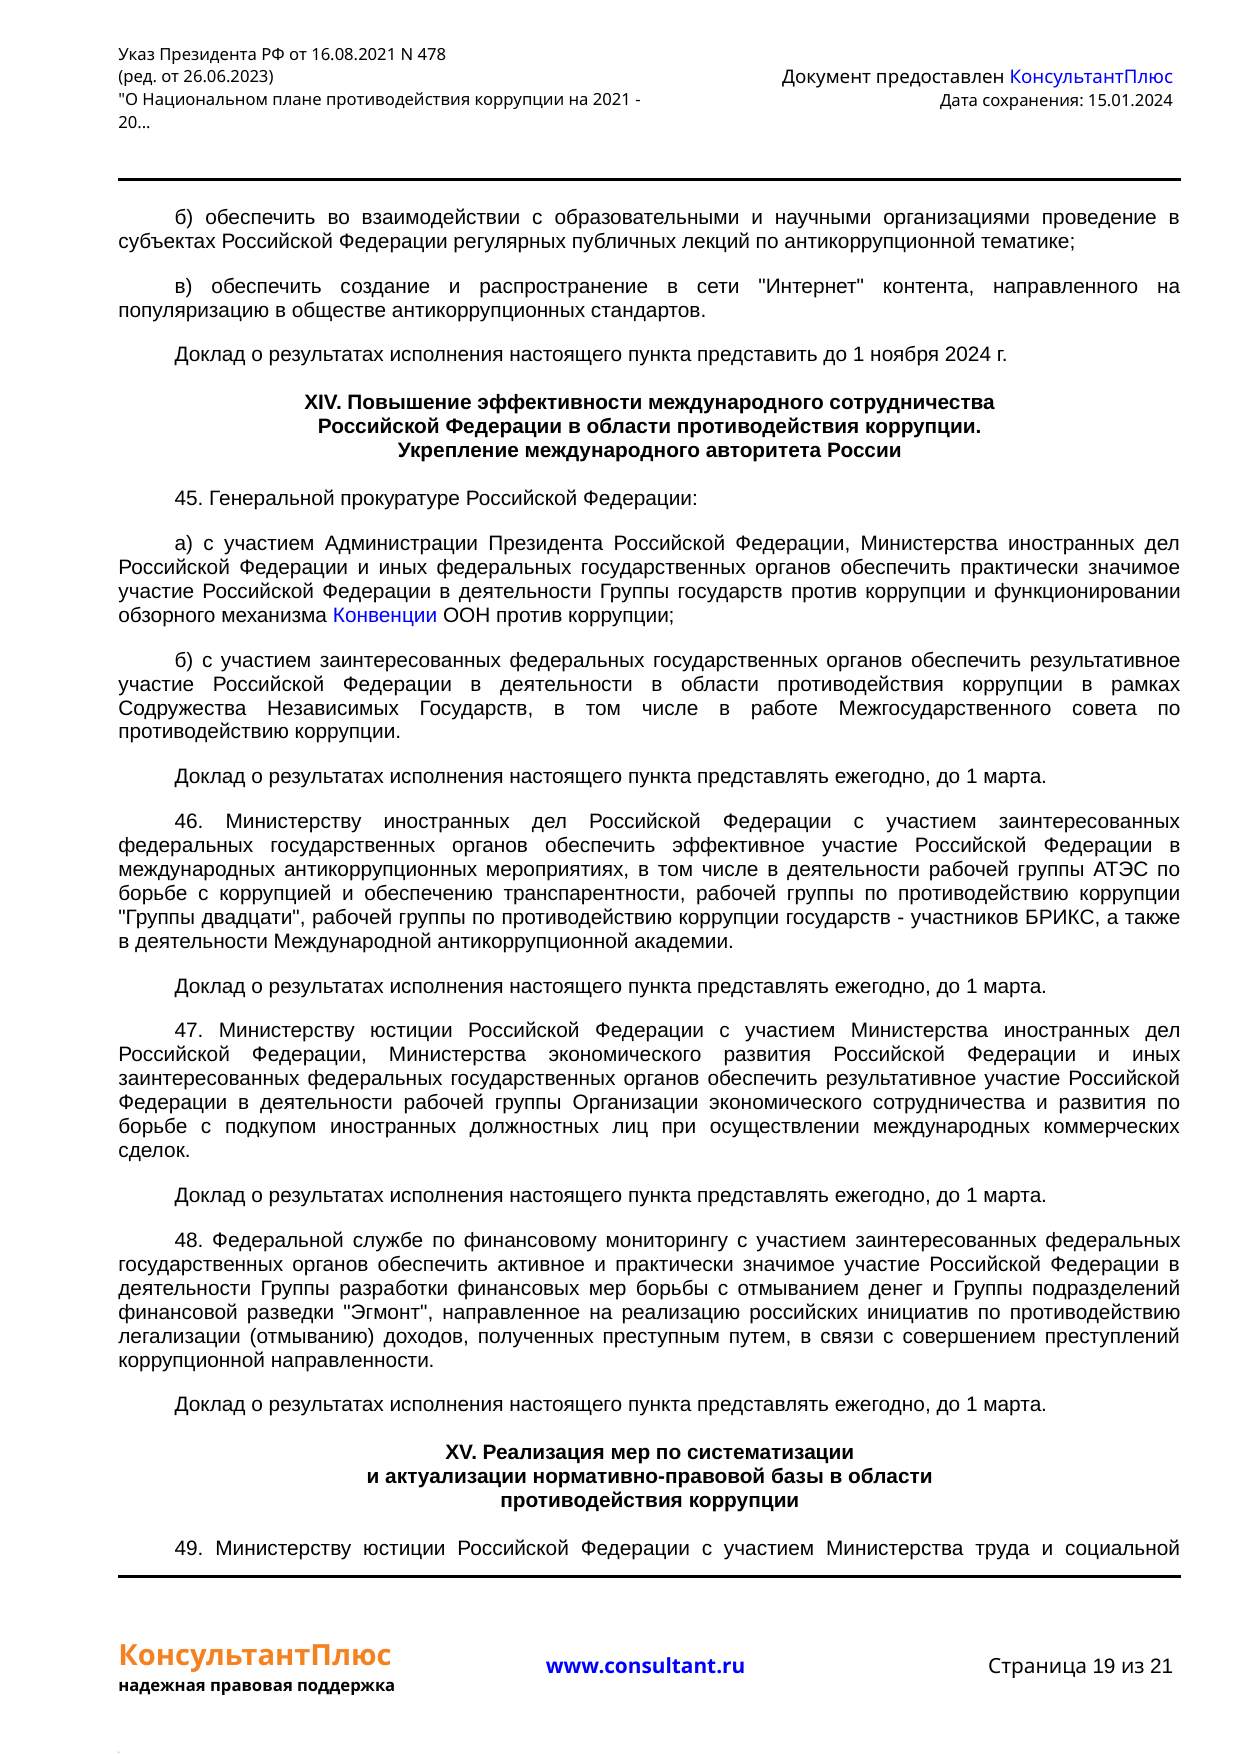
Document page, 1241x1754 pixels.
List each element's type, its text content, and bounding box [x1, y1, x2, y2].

text Доклад о результатах исполнения настоящего пункта представлять ежегодно, до 1 марта. [118, 1183, 1181, 1207]
text а) с участием Администрации Президента Российской Федерации, Министерства иностранных дел Российской Федерации и иных федеральных государственных органов обеспечить практически значимое участие Российской Федерации в деятельности Группы государств против коррупции и функционировании обзорного механизма Конвенции ООН против коррупции; [118, 531, 1181, 627]
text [118, 1536, 1181, 1560]
title Российской Федерации в области противодействия коррупции. [118, 414, 1181, 438]
title противодействия коррупции [118, 1488, 1181, 1512]
text Доклад о результатах исполнения настоящего пункта представить до 1 ноября 2024 г. [118, 342, 1181, 366]
text Доклад о результатах исполнения настоящего пункта представлять ежегодно, до 1 марта. [118, 764, 1181, 788]
title и актуализации нормативно-правовой базы в области [118, 1464, 1181, 1488]
text 46. Министерству иностранных дел Российской Федерации с участием заинтересованных федеральных государственных органов обеспечить эффективное участие Российской Федерации в международных антикоррупционных мероприятиях, в том числе в деятельности рабочей группы АТЭС по борьбе с коррупцией и обеспечению транспарентности, рабочей группы по противодействию коррупции "Группы двадцати", рабочей группы по противодействию коррупции государств - участников БРИКС, а также в деятельности Международной антикоррупционной академии. [118, 809, 1181, 953]
title Укрепление международного авторитета России [118, 438, 1181, 462]
text Доклад о результатах исполнения настоящего пункта представлять ежегодно, до 1 марта. [118, 1392, 1181, 1416]
text в) обеспечить создание и распространение в сети "Интернет" контента, направленного на популяризацию в обществе антикоррупционных стандартов. [118, 273, 1181, 321]
text б) с участием заинтересованных федеральных государственных органов обеспечить результативное участие Российской Федерации в деятельности в области противодействия коррупции в рамках Содружества Независимых Государств, в том числе в работе Межгосударственного совета по противодействию коррупции. [118, 647, 1181, 743]
text 47. Министерству юстиции Российской Федерации с участием Министерства иностранных дел Российской Федерации, Министерства экономического развития Российской Федерации и иных заинтересованных федеральных государственных органов обеспечить результативное участие Российской Федерации в деятельности рабочей группы Организации экономического сотрудничества и развития по борьбе с подкупом иностранных должностных лиц при осуществлении международных коммерческих сделок. [118, 1018, 1181, 1162]
title XIV. Повышение эффективности международного сотрудничества [118, 390, 1181, 414]
text 45. Генеральной прокуратуре Российской Федерации: [118, 486, 1181, 510]
text б) обеспечить во взаимодействии с образовательными и научными организациями проведение в субъектах Российской Федерации регулярных публичных лекций по антикоррупционной тематике; [118, 205, 1181, 253]
text 48. Федеральной службе по финансовому мониторингу с участием заинтересованных федеральных государственных органов обеспечить активное и практически значимое участие Российской Федерации в деятельности Группы разработки финансовых мер борьбы с отмыванием денег и Группы подразделений финансовой разведки "Эгмонт", направленное на реализацию российских инициатив по противодействию легализации (отмыванию) доходов, полученных преступным путем, в связи с совершением преступлений коррупционной направленности. [118, 1228, 1181, 1371]
title XV. Реализация мер по систематизации [118, 1440, 1181, 1464]
text Доклад о результатах исполнения настоящего пункта представлять ежегодно, до 1 марта. [118, 973, 1181, 997]
